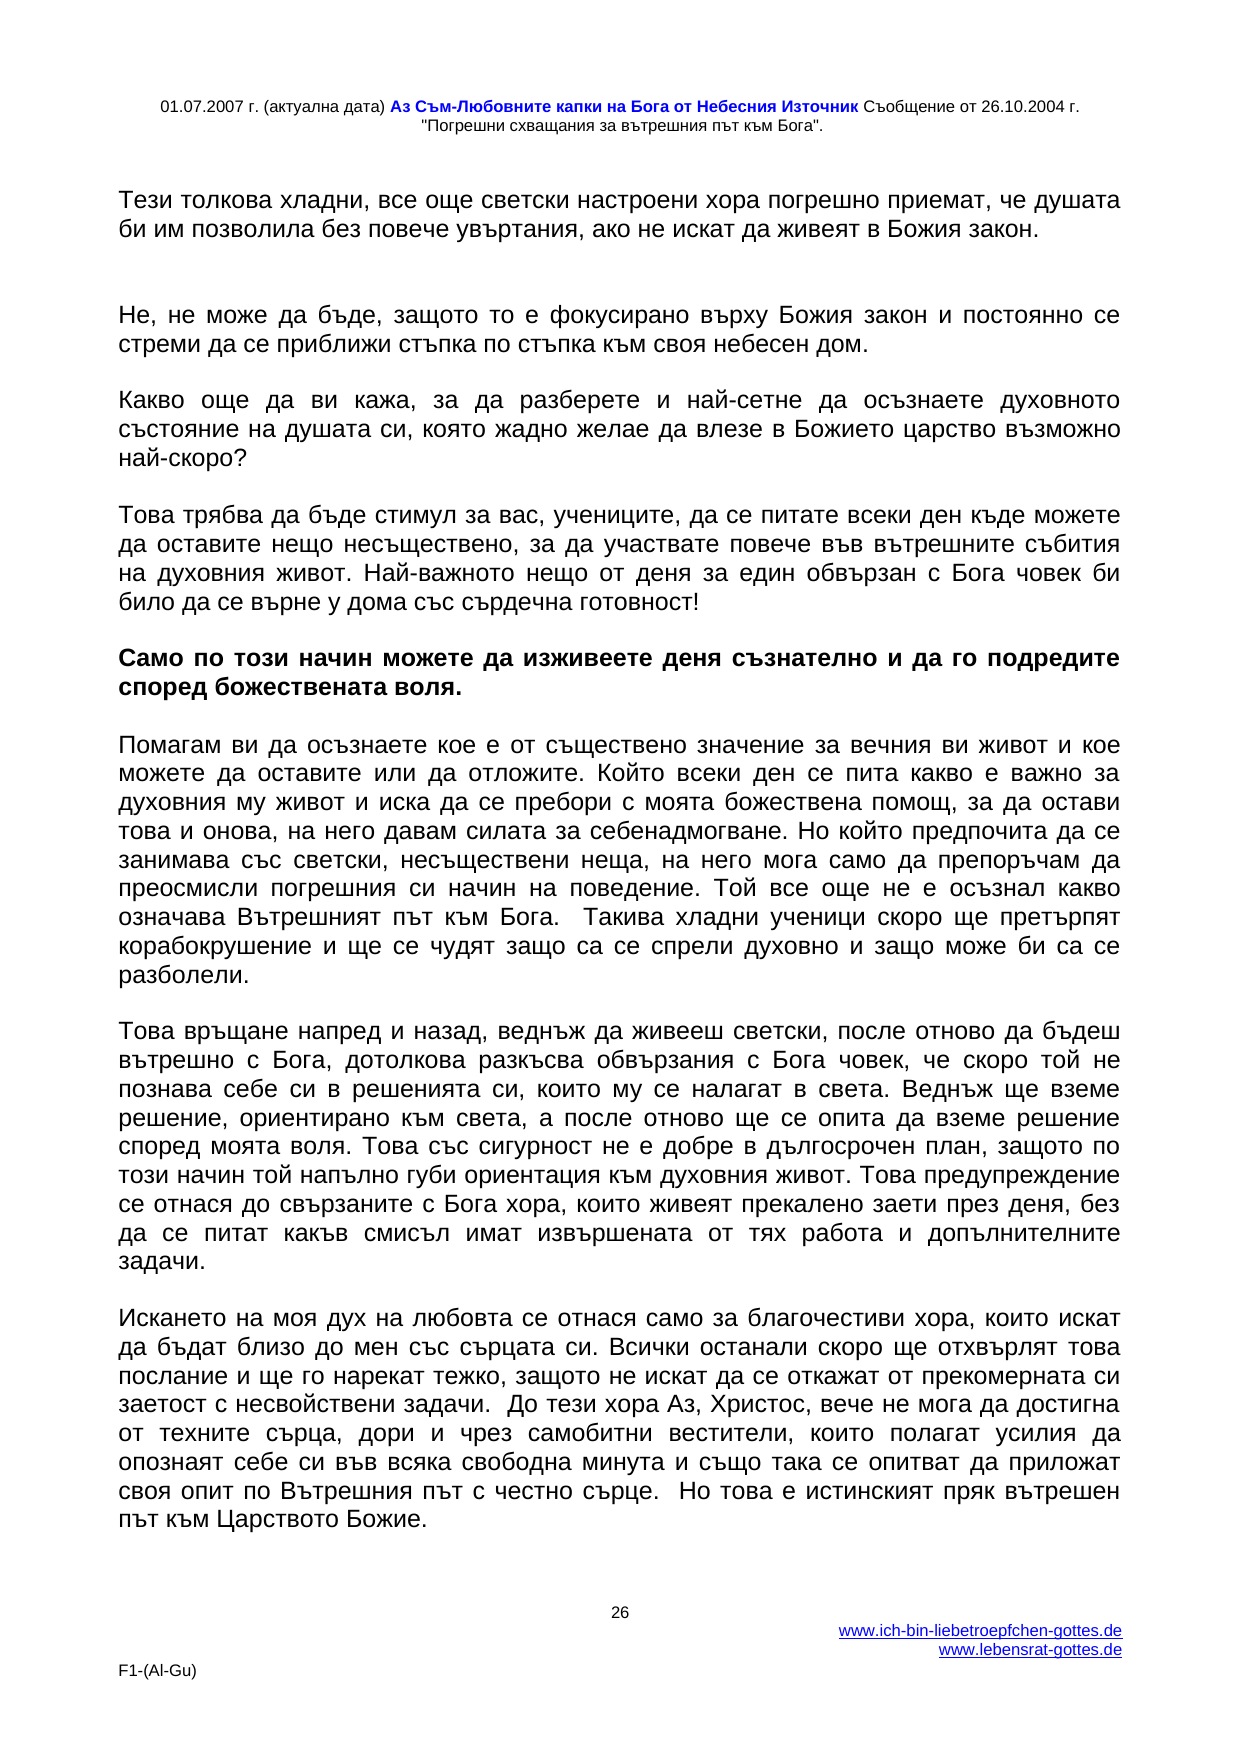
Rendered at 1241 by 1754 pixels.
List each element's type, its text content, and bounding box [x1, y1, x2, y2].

text Това връщане напред и назад, веднъж да живееш светски, после отново да бъдеш вътрешно с Бога, дотолкова разкъсва обвързания с Бога човек, че скоро той не познава себе си в решенията си, които му се налагат в света. Веднъж ще вземе решение, ориентирано към света, а после отново ще се опита да вземе решение според моята воля. Това със сигурност не е добре в дългосрочен план, защото по този начин той напълно губи ориентация към духовния живот. Това предупреждение се отнася до свързаните с Бога хора, които живеят прекалено заети през деня, без да се питат какъв смисъл имат извършената от тях работа и допълнителните задачи. [118, 1016, 1122, 1275]
text Това трябва да бъде стимул за вас, учениците, да се питате всеки ден къде можете да оставите нещо несъществено, за да участвате повече във вътрешните събития на духовния живот. Най-важното нещо от деня за един обвързан с Бога човек би било да се върне у дома със сърдечна готовност! [118, 500, 1122, 615]
text Какво още да ви кажа, за да разберете и най-сетне да осъзнаете духовното състояние на душата си, която жадно желае да влезе в Божието царство възможно най-скоро? [118, 385, 1122, 472]
text Само по този начин можете да изживеете деня съзнателно и да го подредите според божествената воля. [118, 643, 1122, 701]
text Помагам ви да осъзнаете кое е от съществено значение за вечния ви живот и кое можете да оставите или да отложите. Който всеки ден се пита какво е важно за духовния му живот и иска да се пребори с моята божествена помощ, за да остави това и онова, на него давам силата за себенадмогване. Но който предпочита да се занимава със светски, несъществени неща, на него мога само да препоръчам да преосмисли погрешния си начин на поведение. Той все още не е осъзнал какво означава Вътрешният път към Бога. Такива хладни ученици скоро ще претърпят корабокрушение и ще се чудят защо са се спрели духовно и защо може би са се разболели. [118, 729, 1122, 988]
text Не, не може да бъде, защото то е фокусирано върху Божия закон и постоянно се стреми да се приближи стъпка по стъпка към своя небесен дом. [118, 300, 1122, 357]
text Искането на моя дух на любовта се отнася само за благочестиви хора, които искат да бъдат близо до мен със сърцата си. Всички останали скоро ще отхвърлят това послание и ще го нарекат тежко, защото не искат да се откажат от прекомерната си заетост с несвойствени задачи. До тези хора Аз, Христос, вече не мога да достигна от техните сърца, дори и чрез самобитни вестители, които полагат усилия да опознаят себе си във всяка свободна минута и също така се опитват да приложат своя опит по Вътрешния път с честно сърце. Но това е истинският пряк вътрешен път към Царството Божие. [118, 1303, 1122, 1533]
text Тези толкова хладни, все още светски настроени хора погрешно приемат, че душата би им позволила без повече увъртания, ако не искат да живеят в Божия закон. [118, 186, 1122, 243]
